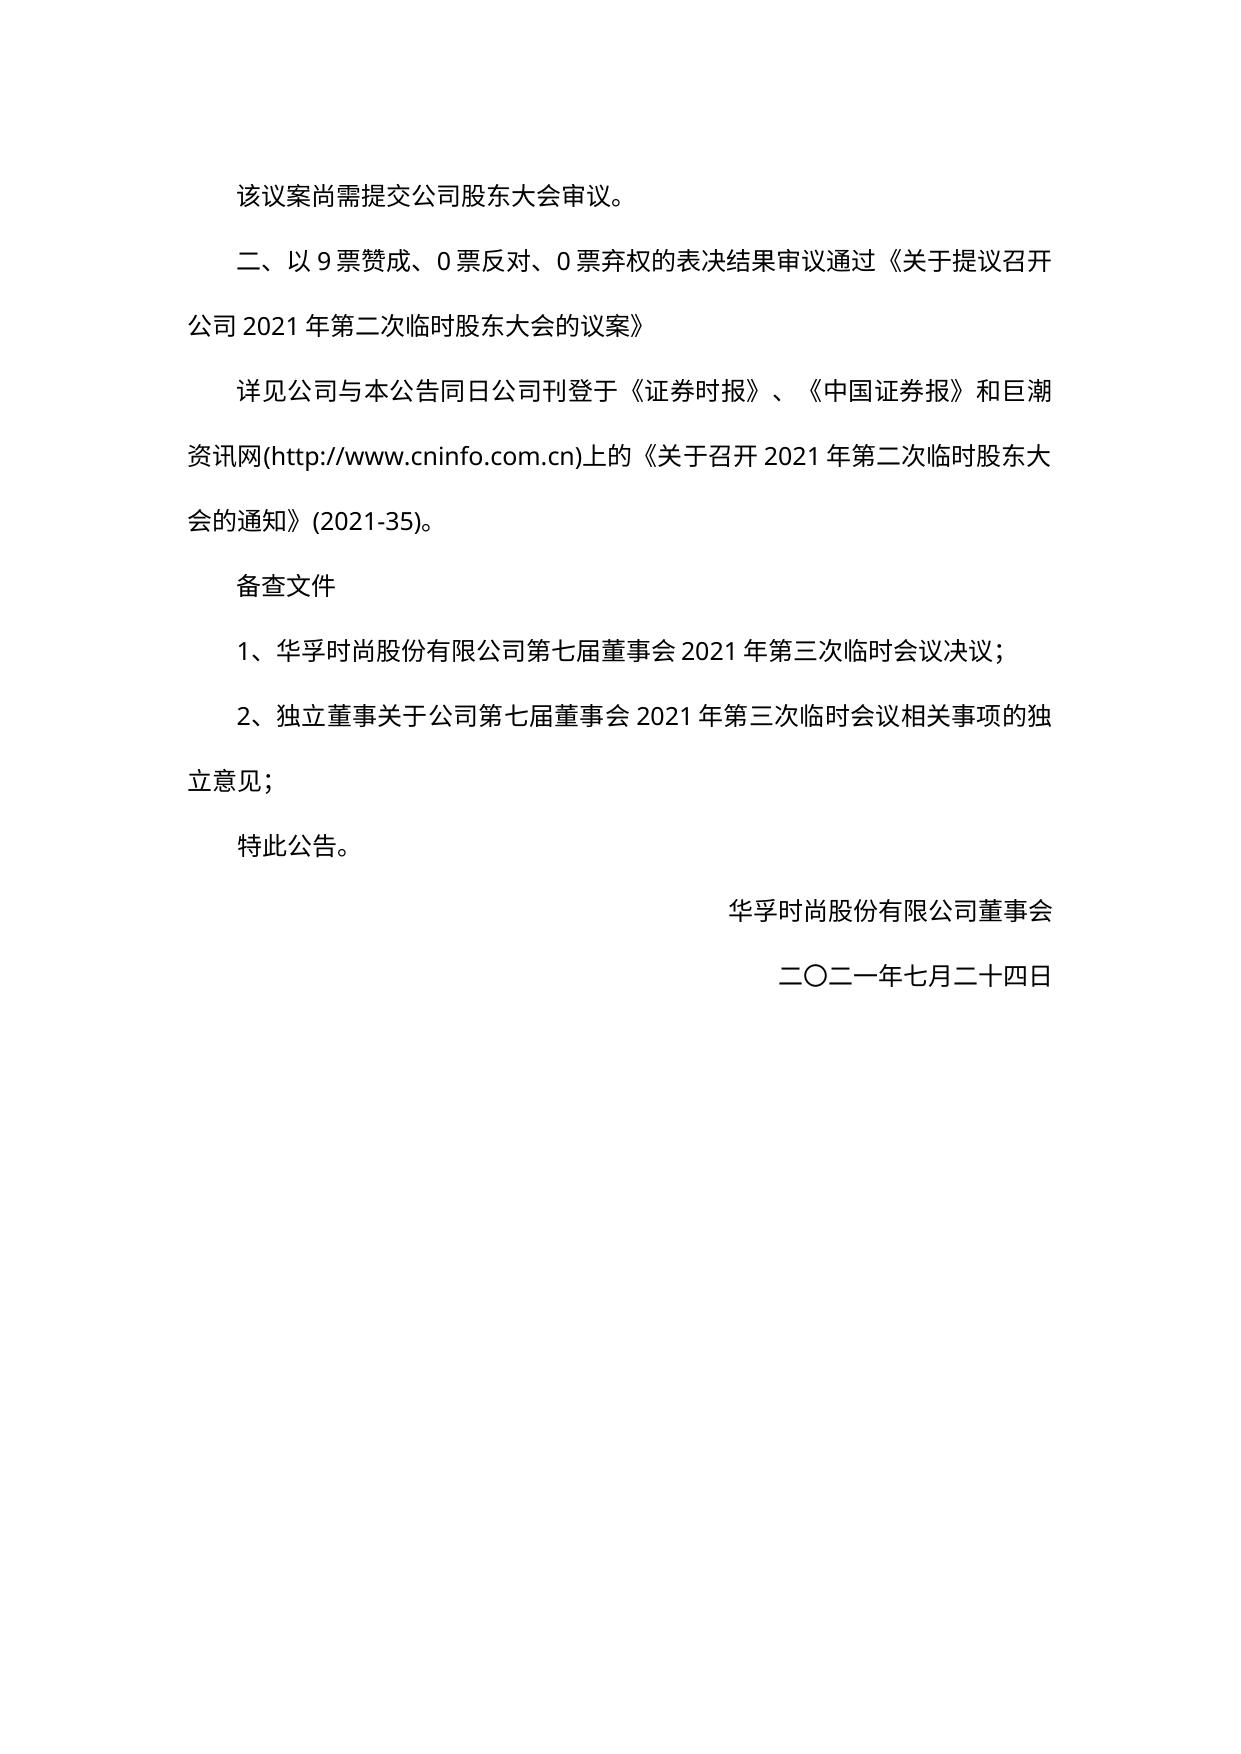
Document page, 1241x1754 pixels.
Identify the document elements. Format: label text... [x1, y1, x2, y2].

text 2、独立董事关于公司第七届董事会2021年第三次临时会议相关事项的独立意见； [187, 682, 1053, 812]
text 该议案尚需提交公司股东大会审议。 [187, 162, 1053, 227]
text 华孚时尚股份有限公司董事会 [187, 877, 1053, 942]
text 备查文件 [187, 552, 1053, 617]
text 特此公告。 [187, 812, 1053, 877]
text 二、以9票赞成、0票反对、0票弃权的表决结果审议通过《关于提议召开公司2021年第二次临时股东大会的议案》 [187, 227, 1053, 357]
text 二〇二一年七月二十四日 [187, 942, 1053, 1007]
text 详见公司与本公告同日公司刊登于《证券时报》、《中国证券报》和巨潮资讯网(http://www.cninfo.com.cn)上的《关于召开2021年第二次临时股东大会的通知》(2021-35)。 [187, 357, 1053, 552]
text 1、华孚时尚股份有限公司第七届董事会2021年第三次临时会议决议； [187, 617, 1053, 682]
